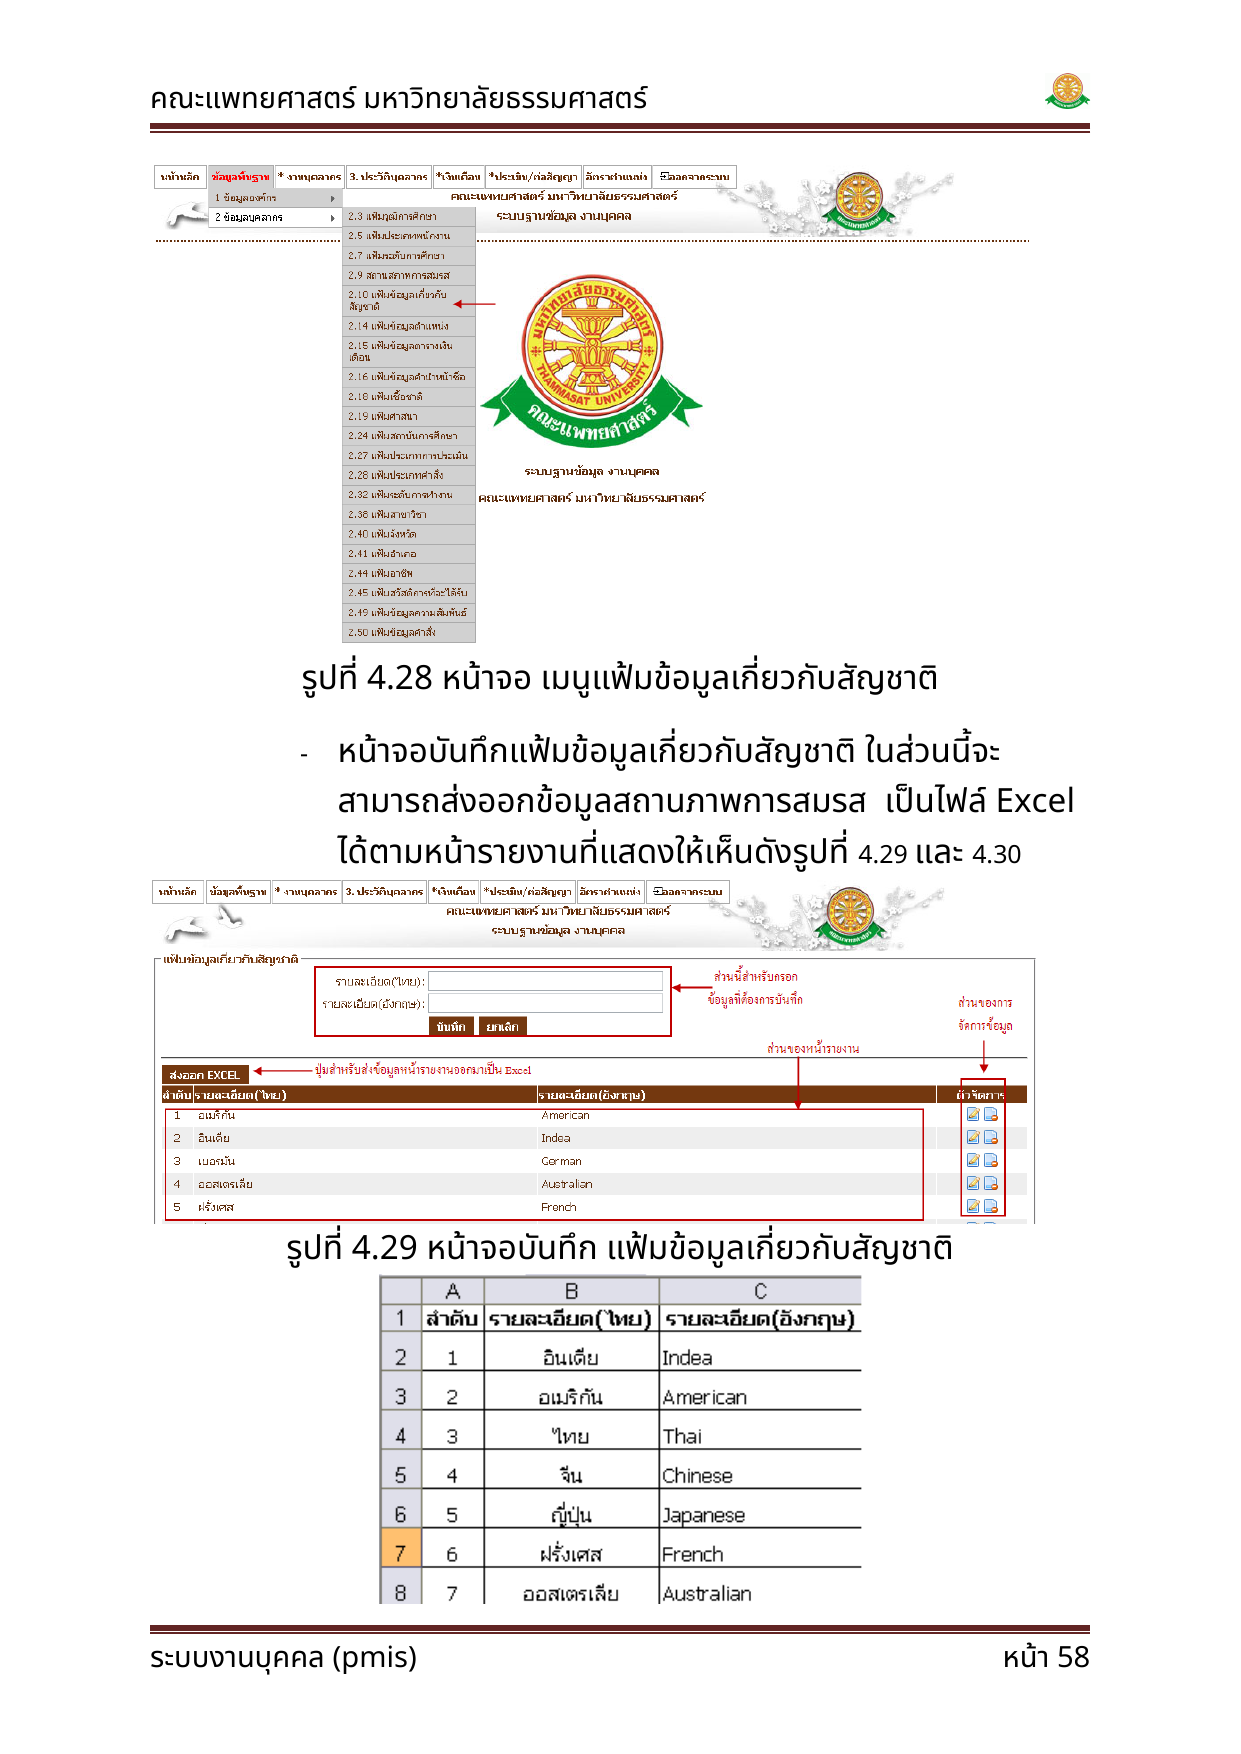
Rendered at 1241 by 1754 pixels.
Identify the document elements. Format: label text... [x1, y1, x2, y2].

picture [1045, 73, 1091, 109]
picture [150, 878, 1037, 1224]
list หน้าจอบันทึกแฟ้มข้อมูลเกี่ยวกับสัญชาติ ในส่วนนี้จะสามารถส่งออกข้อมูลสถานภาพการสมรส เป็นไฟล์ Excel ได้ตามหน้ารายงานที่แสดงให้เห็นดังรูปที่ 4.29 และ 4.30 [300, 727, 1090, 878]
picture [150, 163, 1037, 654]
text รูปที่ 4.28 หน้าจอ เมนูแฟ้มข้อมูลเกี่ยวกับสัญชาติ [150, 653, 1090, 704]
text รูปที่ 4.29 หน้าจอบันทึก แฟ้มข้อมูลเกี่ยวกับสัญชาติ [150, 1224, 1090, 1274]
picture [379, 1274, 862, 1604]
